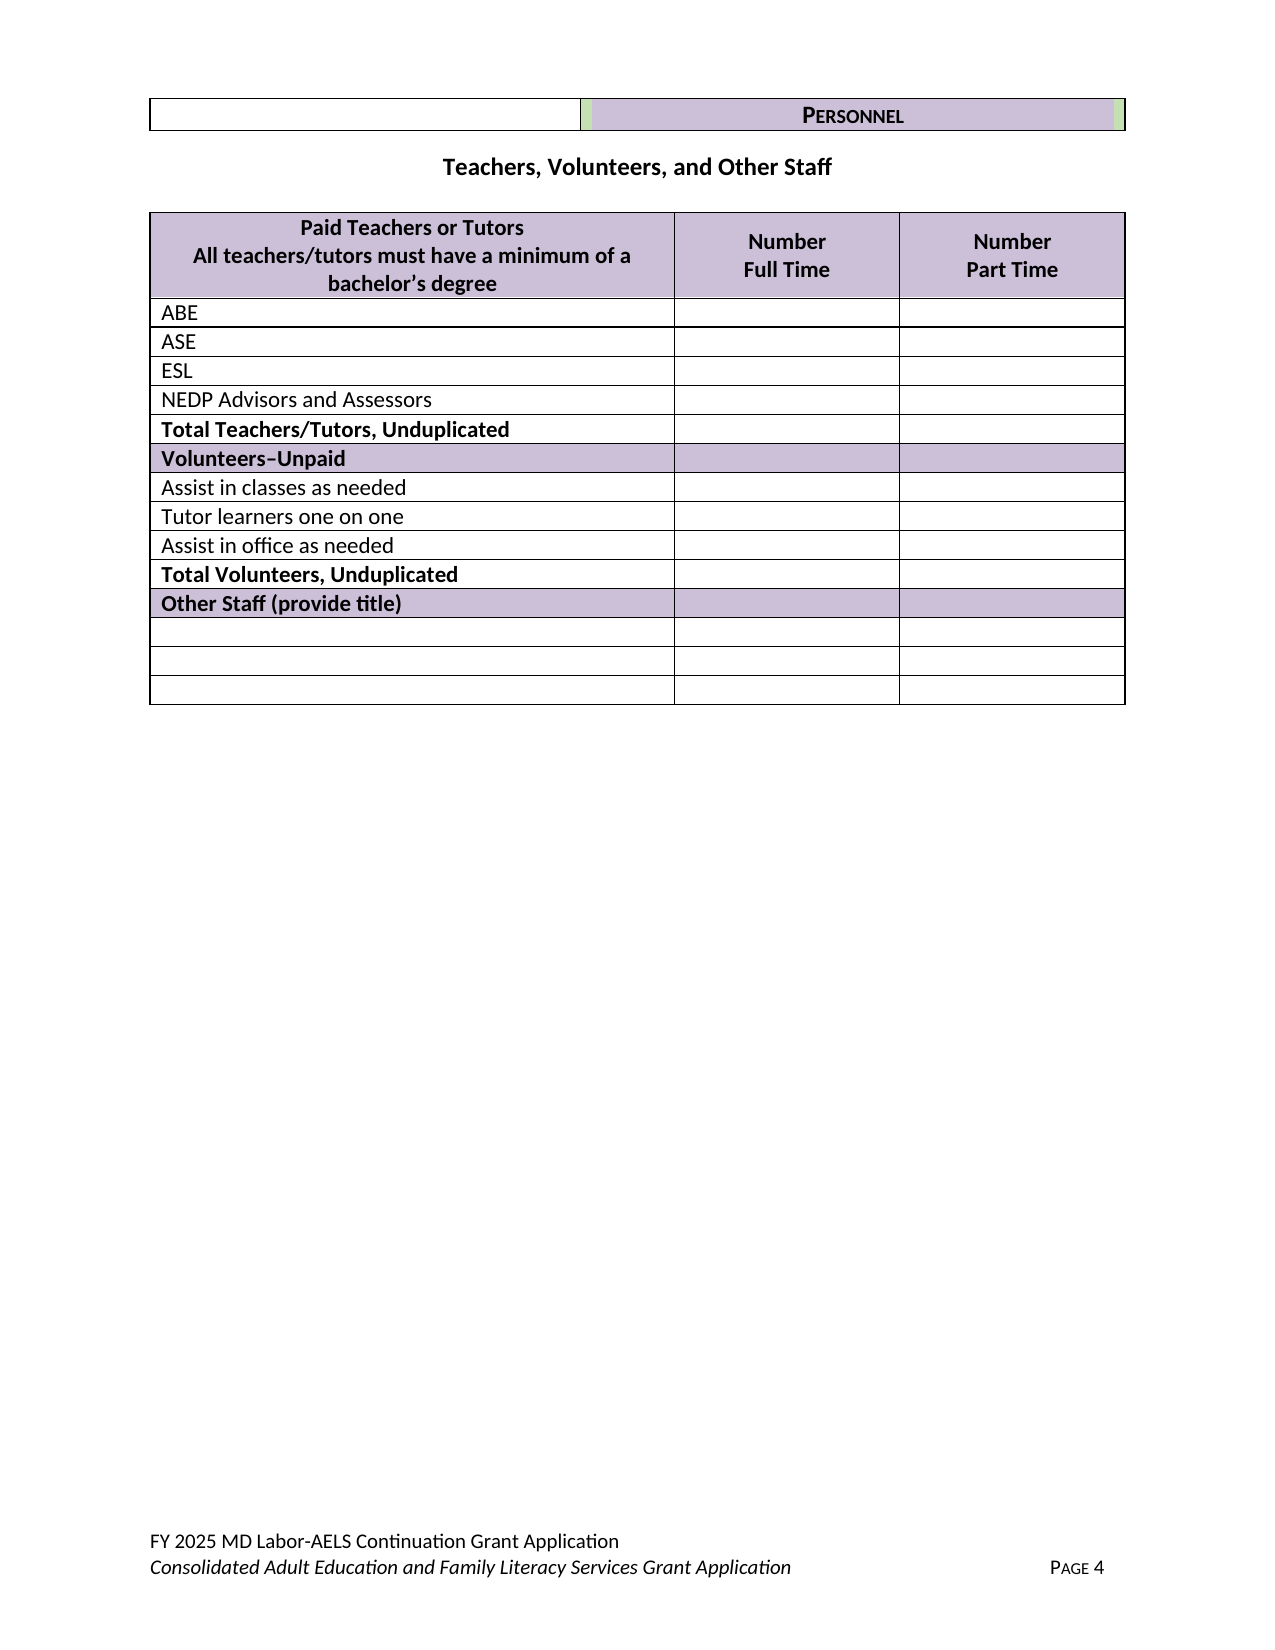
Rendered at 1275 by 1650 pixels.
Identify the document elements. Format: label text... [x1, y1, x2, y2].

table_cell [151, 676, 674, 704]
table_cell Other Staff (provide title) [151, 589, 674, 617]
table_cell [675, 415, 899, 443]
table_cell [900, 328, 1124, 356]
table_cell [675, 444, 899, 472]
table_cell [675, 357, 899, 384]
table_cell Total Volunteers, Unduplicated [151, 560, 674, 588]
table_cell [675, 328, 899, 356]
table_cell [900, 386, 1124, 414]
table_cell [675, 618, 899, 646]
table_cell [675, 589, 899, 617]
table_cell [675, 386, 899, 414]
table_header Number Part Time [900, 213, 1124, 297]
table_cell [900, 676, 1124, 704]
table_cell [900, 531, 1124, 559]
table_cell [900, 618, 1124, 646]
table_cell [900, 299, 1124, 326]
table_cell Total Teachers/Tutors, Unduplicated [151, 415, 674, 443]
table_cell [675, 647, 899, 675]
table_cell Assist in office as needed [151, 531, 674, 559]
table_cell [675, 473, 899, 501]
table_cell [900, 589, 1124, 617]
table_cell [675, 531, 899, 559]
table_cell [151, 618, 674, 646]
table_cell Assist in classes as needed [151, 473, 674, 501]
table_cell [675, 502, 899, 530]
table_header Number Full Time [675, 213, 899, 297]
table_cell [900, 415, 1124, 443]
table_cell [900, 560, 1124, 588]
text Teachers, Volunteers, and Other Staff [150, 151, 1125, 182]
table_header Paid Teachers or Tutors All teachers/tutors must have a minimum of a bachelor’s degree [151, 213, 674, 297]
table_cell ESL [151, 357, 674, 384]
table_cell Volunteers–Unpaid [151, 444, 674, 472]
table_cell [675, 560, 899, 588]
table_cell [675, 299, 899, 326]
table_cell [900, 502, 1124, 530]
table_cell [675, 676, 899, 704]
table_cell Tutor learners one on one [151, 502, 674, 530]
table_cell [900, 647, 1124, 675]
table_cell [151, 647, 674, 675]
table_cell NEDP Advisors and Assessors [151, 386, 674, 414]
table_cell [900, 357, 1124, 384]
table_cell [900, 473, 1124, 501]
table_cell ASE [151, 328, 674, 356]
table_cell ABE [151, 299, 674, 326]
table_cell [900, 444, 1124, 472]
